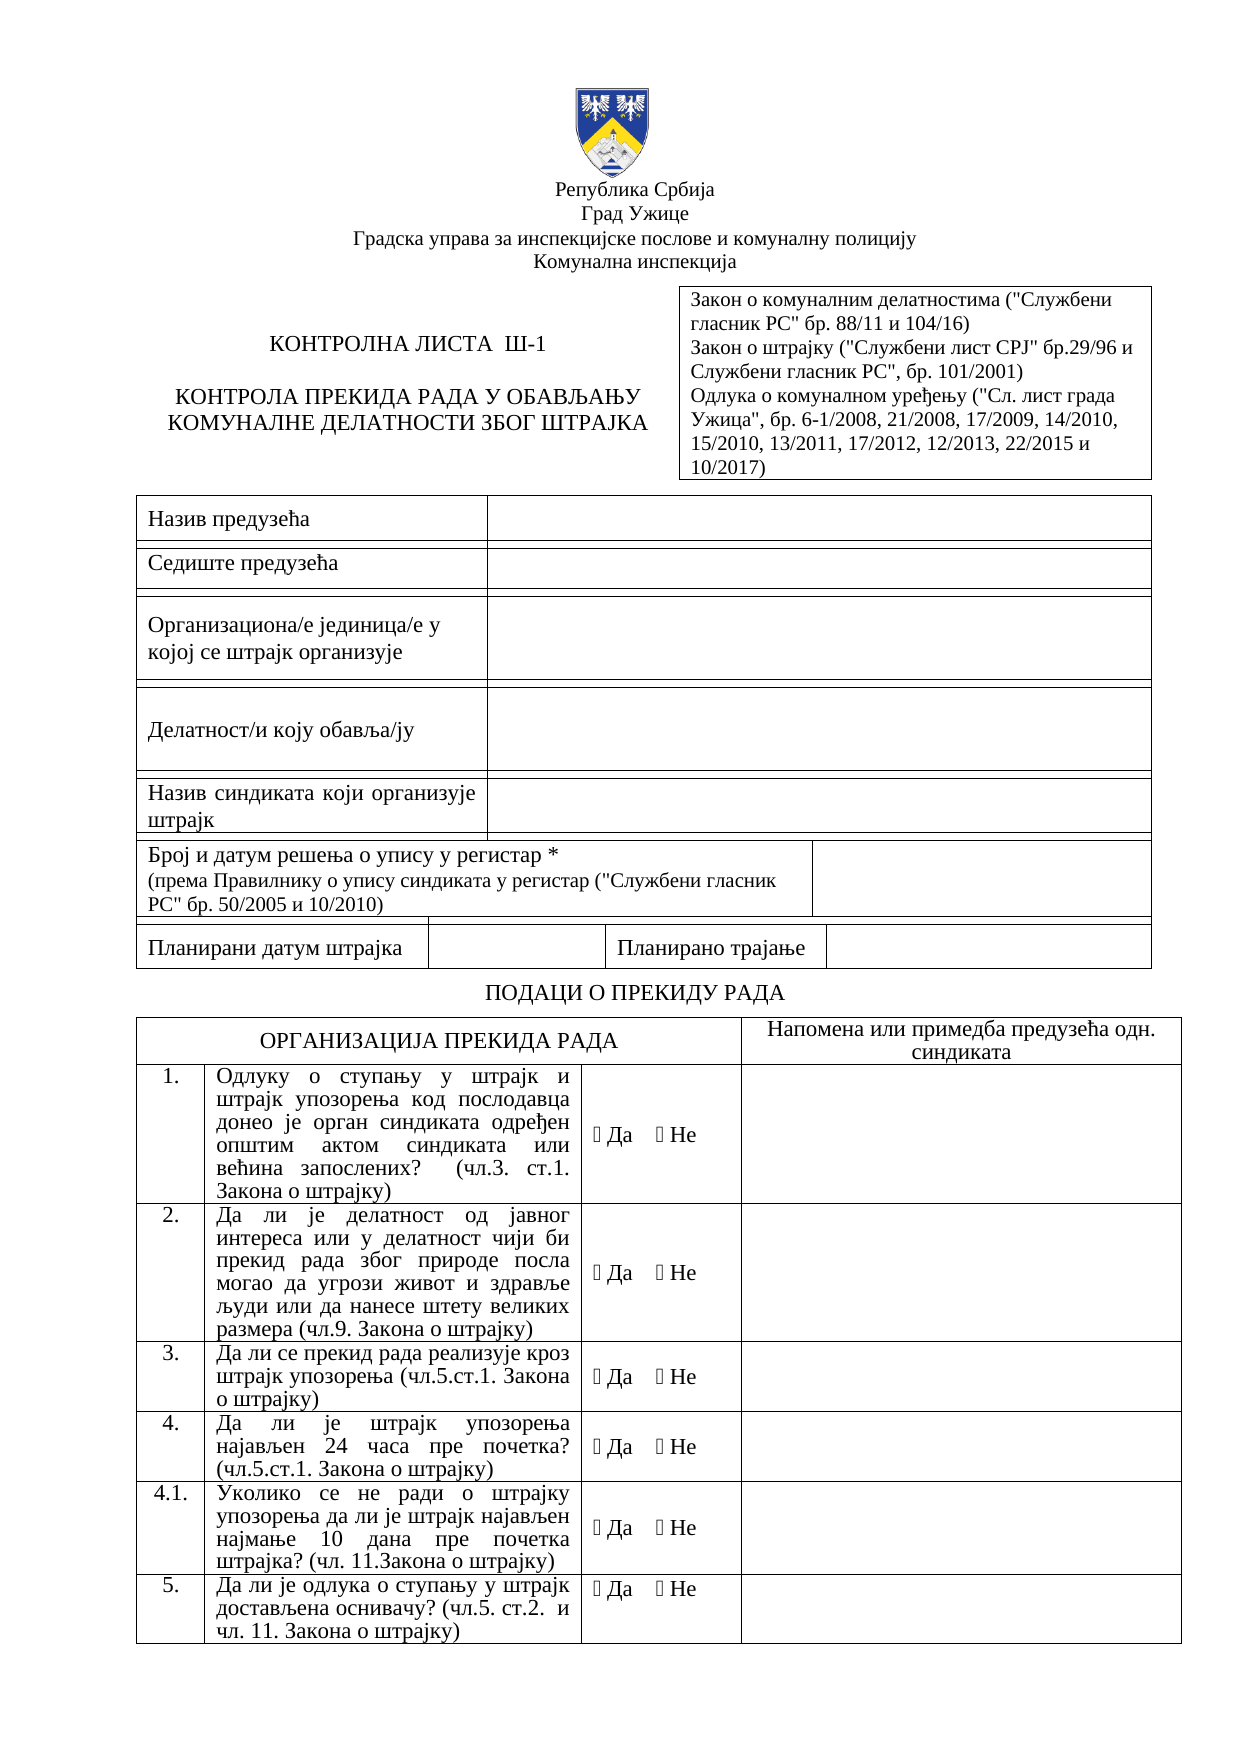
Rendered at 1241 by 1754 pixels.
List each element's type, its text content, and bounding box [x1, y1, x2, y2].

table_cell Да ли је делатност од јавног интереса или у делатност чији би прекид рада због природе посла могао да угрози живот и здравље људи или да нанесе штету великих размера (чл.9. Закона о штрајку) [205, 1204, 581, 1341]
table_cell 2. [137, 1204, 204, 1341]
table_cell Организациона/е јединица/е у којој се штрајк организује [137, 597, 487, 679]
table_cell [488, 589, 1151, 596]
table_cell 4.1. [137, 1482, 204, 1573]
table_cell [742, 1342, 1181, 1411]
table_cell [137, 589, 487, 596]
table_header КОНТРОЛНА ЛИСТА Ш-1 КОНТРОЛА ПРЕКИДА РАДА У ОБАВЉАЊУ КОМУНАЛНЕ ДЕЛАТНОСТИ ЗБОГ ШТРАЈКА [136, 286, 679, 479]
text Градска управа за инспекцијске послове и комуналну полицију [148, 225, 1122, 249]
table_cell [742, 1412, 1181, 1481]
table_header [488, 496, 1151, 539]
table_cell Да Не [582, 1482, 741, 1573]
table_cell [429, 925, 605, 968]
table_cell [488, 549, 1151, 587]
table_cell [827, 925, 1151, 968]
table_cell Да Не [582, 1204, 741, 1341]
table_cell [205, 1575, 581, 1643]
table_cell [742, 1482, 1181, 1573]
text Комунална инспекција [148, 249, 1122, 273]
table_cell Да Не [582, 1342, 741, 1411]
table_cell Да ли је штрајк упозорења најављен 24 часа пре почетка? (чл.5.ст.1. Закона о штрајку) [205, 1412, 581, 1481]
table_cell Одлуку о ступању у штрајк и штрајк упозорења код послодавца донео је орган синдиката одређен општим актом синдиката или већина запослених? (чл.3. ст.1. Закона о штрајку) [205, 1065, 581, 1203]
table_cell Да Не [582, 1412, 741, 1481]
table_cell 4. [137, 1412, 204, 1481]
table_cell [813, 841, 1151, 916]
table_cell 5. [137, 1575, 204, 1643]
table_header Закон о комуналним делатностима ("Службени гласник РС" бр. 88/11 и 104/16) Закон о штрајку ("Службени лист СРЈ" бр.29/96 и Службени гласник РС", бр. 101/2001) Одлука о комуналном уређењу ("Сл. лист града Ужица", бр. 6-1/2008, 21/2008, 17/2009, 14/2010, 15/2010, 13/2011, 17/2012, 12/2013, 22/2015 и 10/2017) [680, 287, 1151, 479]
table_cell [742, 1575, 1181, 1643]
table_cell Да ли се прекид рада реализује кроз штрајк упозорења (чл.5.ст.1. Закона о штрајку) [205, 1342, 581, 1411]
table_cell [488, 833, 1151, 840]
table_header ОРГАНИЗАЦИЈА ПРЕКИДА РАДА [137, 1018, 741, 1064]
table_cell [488, 597, 1151, 679]
table_cell [429, 917, 1151, 924]
text ПОДАЦИ О ПРЕКИДУ РАДА [148, 982, 1122, 1005]
table_cell [137, 541, 487, 548]
table_cell [137, 771, 487, 778]
text Град Ужице [148, 201, 1122, 225]
table_cell Планирано трајање [606, 925, 826, 968]
table_header Назив предузећа [137, 496, 487, 539]
table_cell 3. [137, 1342, 204, 1411]
table_cell Да Не [582, 1065, 741, 1203]
table_cell 1. [137, 1065, 204, 1203]
text Република Србија [148, 89, 1122, 201]
table_cell [137, 833, 487, 840]
table_cell Седиште предузећа [137, 549, 487, 587]
table_cell [137, 917, 428, 924]
table_cell Делатност/и коју обавља/ју [137, 688, 487, 770]
table_cell [742, 1065, 1181, 1203]
table_cell [137, 680, 487, 687]
table_cell [488, 688, 1151, 770]
table_cell [488, 779, 1151, 832]
picture [567, 88, 657, 178]
table_cell [488, 541, 1151, 548]
table_cell Да Не [582, 1575, 741, 1643]
table_cell [488, 771, 1151, 778]
table_cell [742, 1204, 1181, 1341]
table_cell Назив синдиката који организује штрајк [137, 779, 487, 832]
table_cell Број и датум решења о упису у регистар * (према Правилнику о упису синдиката у регистар ("Службени гласник РС" бр. 50/2005 и 10/2010) [137, 841, 812, 916]
table_cell Уколико се не ради о штрајку упозорења да ли је штрајк најављен најмање 10 дана пре почетка штрајка? (чл. 11.Закона о штрајку) [205, 1482, 581, 1573]
table_header Напомена или примедба предузећа одн. синдиката [742, 1018, 1181, 1064]
table_cell Планирани датум штрајка [137, 925, 428, 968]
table_cell [488, 680, 1151, 687]
